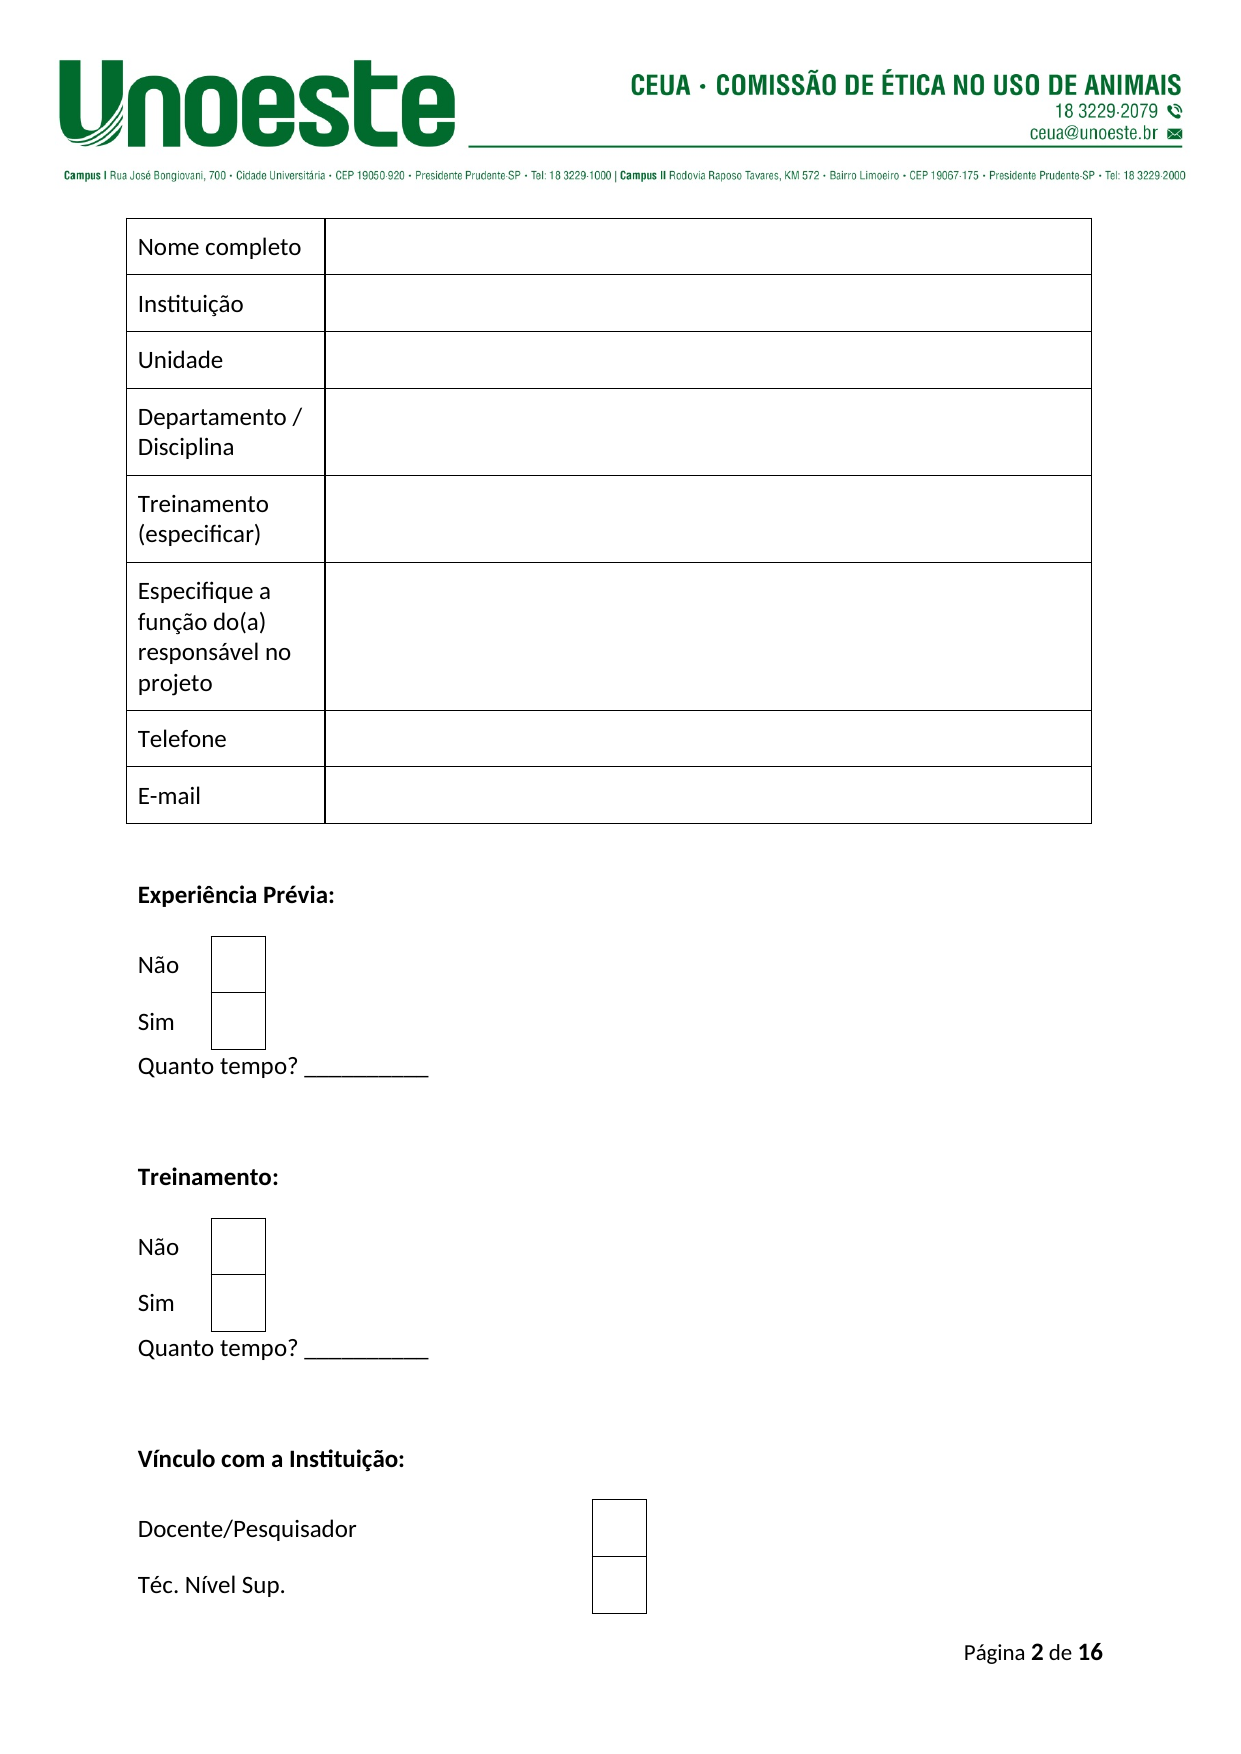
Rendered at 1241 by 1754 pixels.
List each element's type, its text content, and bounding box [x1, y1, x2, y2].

table_cell E-mail [127, 767, 324, 823]
table_cell Unidade [127, 332, 324, 387]
table_cell [212, 993, 265, 1049]
table_cell Departamento / Disciplina [127, 389, 324, 474]
table_cell [326, 563, 1091, 710]
text Vínculo com a Instituição: [138, 1443, 1103, 1474]
table_header [326, 219, 1091, 274]
table_cell [326, 389, 1091, 474]
table_cell Especifique a função do(a) responsável no projeto [127, 563, 324, 710]
text Treinamento: [138, 1162, 1103, 1192]
table_header Não [126, 1218, 211, 1274]
text Quanto tempo? __________ [138, 1332, 1103, 1362]
table_cell Instituição [127, 275, 324, 331]
table_cell [326, 332, 1091, 387]
table_cell [593, 1557, 646, 1613]
text Experiência Prévia: [138, 880, 1103, 910]
table_cell [326, 711, 1091, 766]
table_cell Téc. Nível Sup. [126, 1556, 592, 1613]
table_header [212, 937, 265, 992]
table_header [212, 1219, 265, 1274]
table_cell [326, 476, 1091, 562]
table_cell Sim [126, 1274, 211, 1331]
table_cell Sim [126, 992, 211, 1049]
table_header [593, 1500, 646, 1556]
picture [0, 0, 1241, 207]
table_cell [212, 1275, 265, 1331]
table_header Docente/Pesquisador [126, 1499, 592, 1556]
table_cell Telefone [127, 711, 324, 766]
table_header Não [126, 936, 211, 992]
table_cell [326, 275, 1091, 331]
table_header Nome completo [127, 219, 324, 274]
table_cell [326, 767, 1091, 823]
table_cell Treinamento (especificar) [127, 476, 324, 562]
text Quanto tempo? __________ [138, 1050, 1103, 1080]
